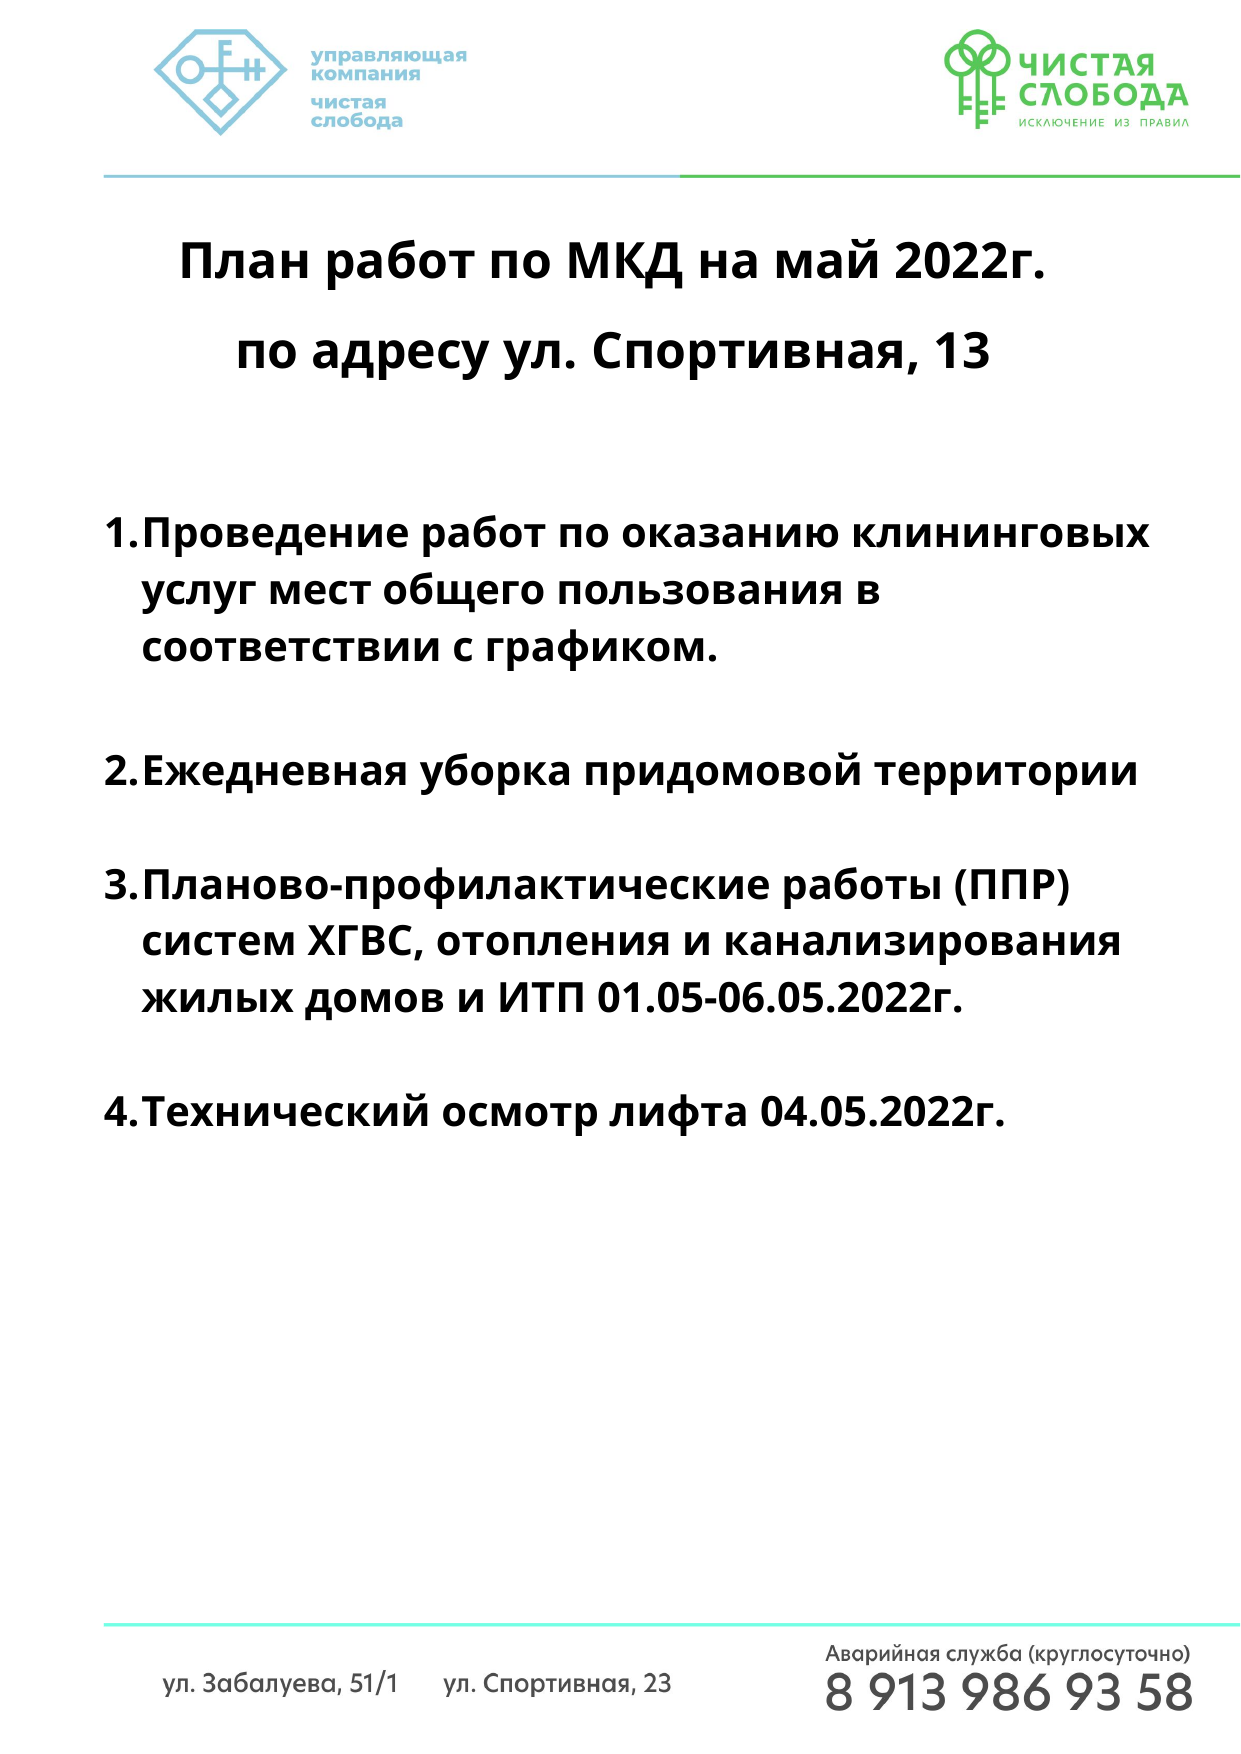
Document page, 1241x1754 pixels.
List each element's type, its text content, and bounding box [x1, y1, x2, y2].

list Технический осмотр лифта 04.05.2022г. [103, 1082, 1167, 1138]
text по адресу ул. Спортивная, 13 [59, 315, 1167, 383]
list Планово-профилактические работы (ППР) систем ХГВС, отопления и канализирования жилых домов и ИТП 01.05-06.05.2022г. [103, 854, 1167, 1025]
list Ежедневная уборка придомовой территории [103, 741, 1167, 798]
text План работ по МКД на май 2022г. [59, 225, 1167, 293]
picture [103, 29, 1241, 178]
list Проведение работ по оказанию клининговых услуг мест общего пользования в соответствии с графиком. [103, 503, 1167, 674]
picture [103, 1623, 1241, 1711]
